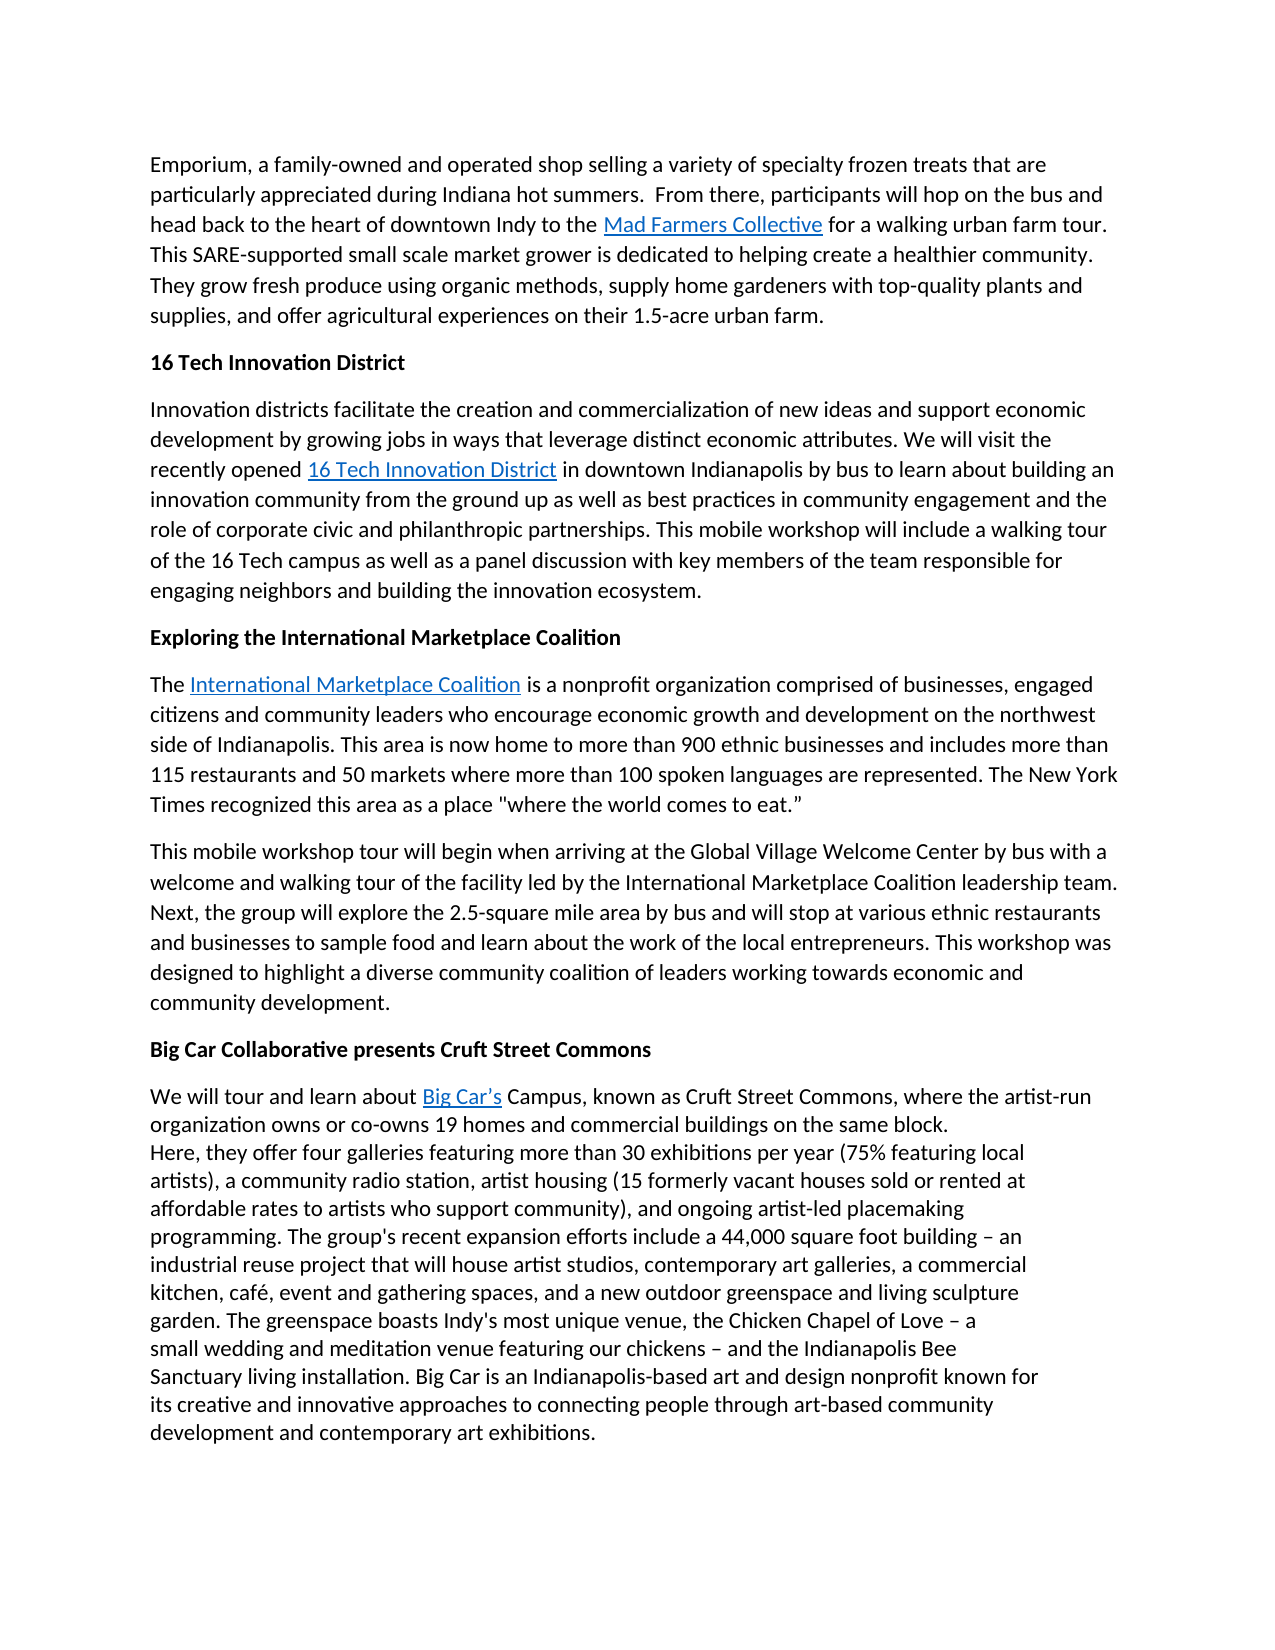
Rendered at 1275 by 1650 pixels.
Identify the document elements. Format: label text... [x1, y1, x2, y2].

text small wedding and meditation venue featuring our chickens – and the Indianapolis Bee [150, 1334, 1125, 1362]
text affordable rates to artists who support community), and ongoing artist-led placemaking [150, 1194, 1125, 1222]
text garden. The greenspace boasts Indy's most unique venue, the Chicken Chapel of Love – a [150, 1306, 1125, 1334]
text We will tour and learn about Big Car’s Campus, known as Cruft Street Commons, where the artist-run organization owns or co-owns 19 homes and commercial buildings on the same block. [150, 1082, 1125, 1138]
text programming. The group's recent expansion efforts include a 44,000 square foot building – an [150, 1222, 1125, 1250]
text This mobile workshop tour will begin when arriving at the Global Village Welcome Center by bus with a welcome and walking tour of the facility led by the International Marketplace Coalition leadership team. Next, the group will explore the 2.5-square mile area by bus and will stop at various ethnic restaurants and businesses to sample food and learn about the work of the local entrepreneurs. This workshop was designed to highlight a diverse community coalition of leaders working towards economic and community development. [150, 837, 1125, 1017]
text Big Car Collaborative presents Cruft Street Commons [150, 1035, 1125, 1063]
text development and contemporary art exhibitions. [150, 1418, 1125, 1447]
text Here, they offer four galleries featuring more than 30 exhibitions per year (75% featuring local [150, 1138, 1125, 1166]
text Exploring the International Marketplace Coalition [150, 623, 1125, 651]
text Innovation districts facilitate the creation and commercialization of new ideas and support economic development by growing jobs in ways that leverage distinct economic attributes. We will visit the recently opened 16 Tech Innovation District in downtown Indianapolis by bus to learn about building an innovation community from the ground up as well as best practices in community engagement and the role of corporate civic and philanthropic partnerships. This mobile workshop will include a walking tour of the 16 Tech campus as well as a panel discussion with key members of the team responsible for engaging neighbors and building the innovation ecosystem. [150, 395, 1125, 604]
text The International Marketplace Coalition is a nonprofit organization comprised of businesses, engaged citizens and community leaders who encourage economic growth and development on the northwest side of Indianapolis. This area is now home to more than 900 ethnic businesses and includes more than 115 restaurants and 50 markets where more than 100 spoken languages are represented. The New York Times recognized this area as a place "where the world comes to eat.” [150, 670, 1125, 819]
text industrial reuse project that will house artist studios, contemporary art galleries, a commercial [150, 1250, 1125, 1278]
text 16 Tech Innovation District [150, 348, 1125, 376]
text Sanctuary living installation. Big Car is an Indianapolis-based art and design nonprofit known for [150, 1362, 1125, 1391]
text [150, 150, 1125, 329]
text its creative and innovative approaches to connecting people through art-based community [150, 1391, 1125, 1418]
text artists), a community radio station, artist housing (15 formerly vacant houses sold or rented at [150, 1166, 1125, 1194]
text kitchen, café, event and gathering spaces, and a new outdoor greenspace and living sculpture [150, 1278, 1125, 1306]
